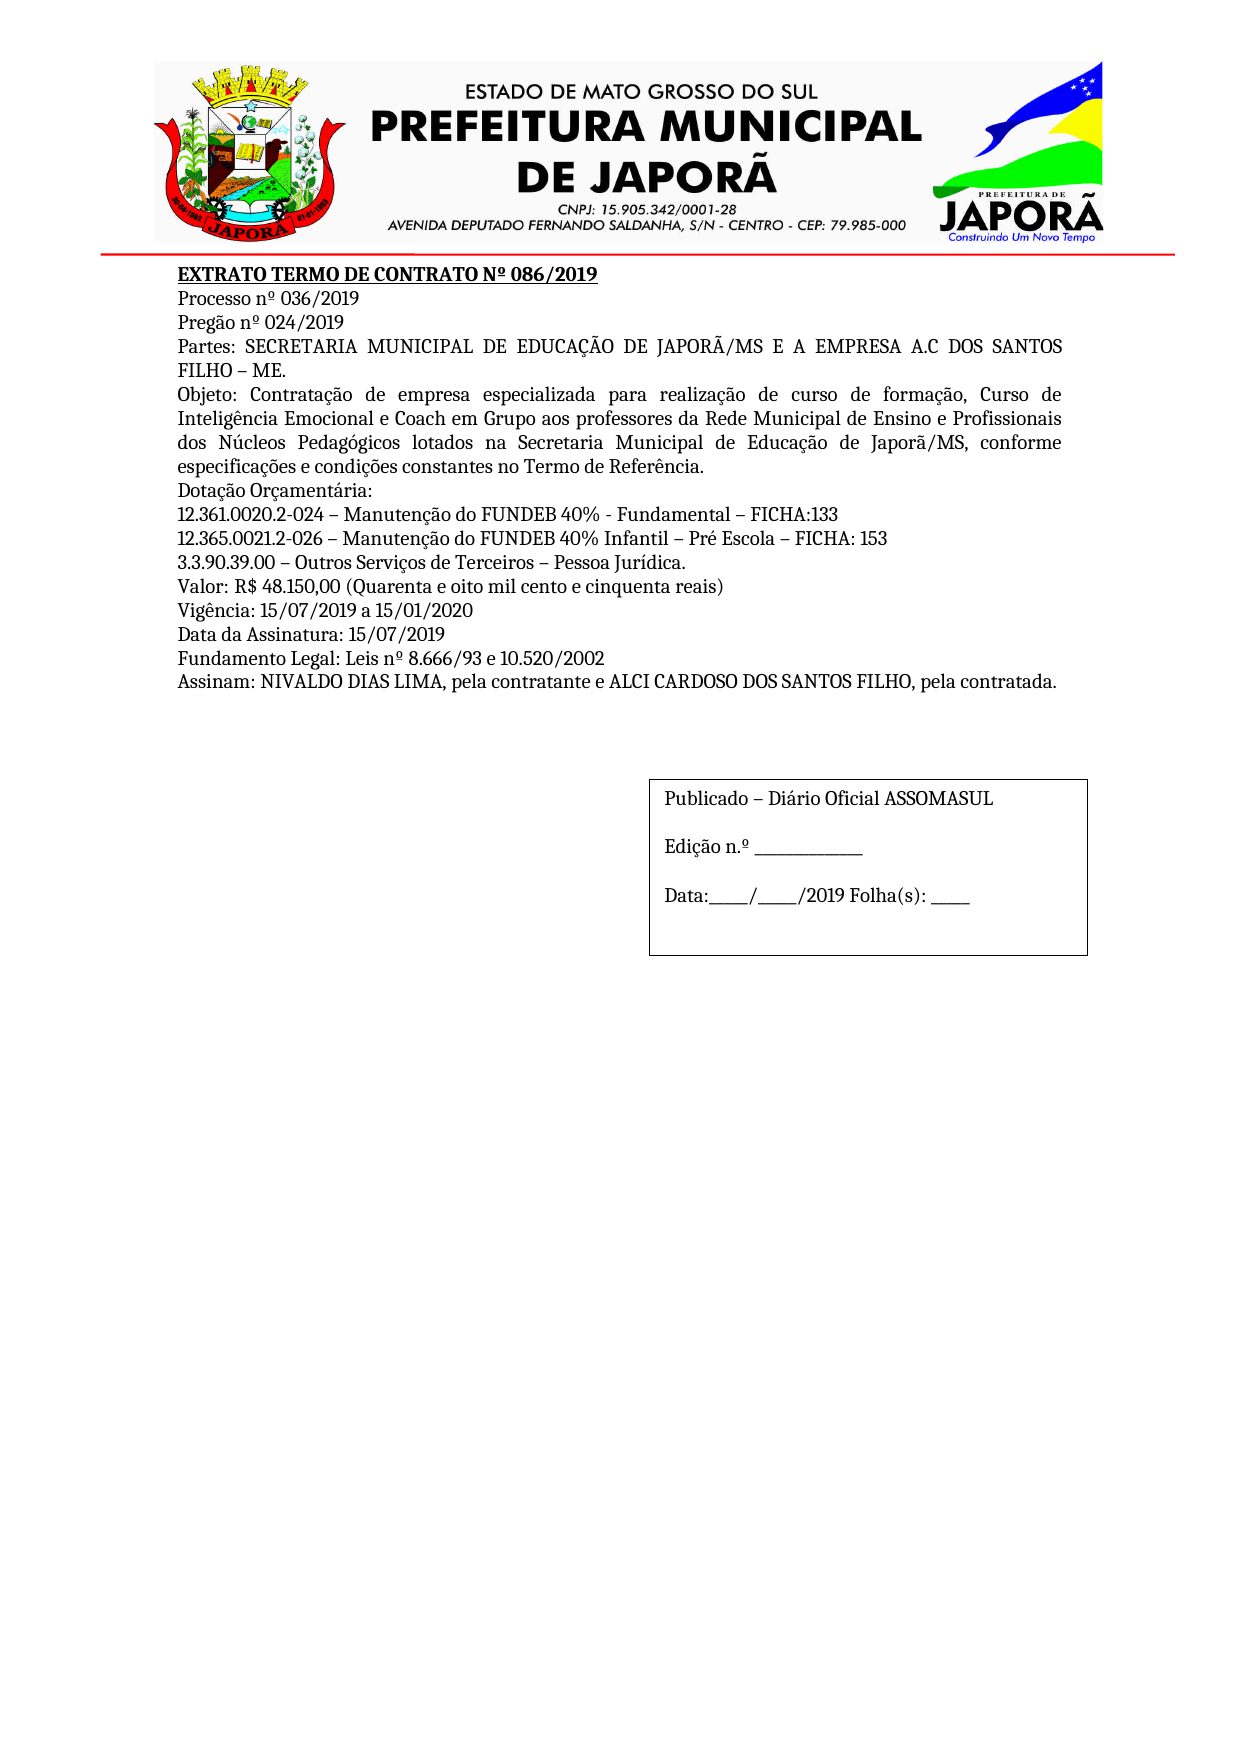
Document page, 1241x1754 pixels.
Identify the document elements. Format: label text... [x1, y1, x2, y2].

text Assinam: NIVALDO DIAS LIMA, pela contratante e ALCI CARDOSO DOS SANTOS FILHO, pela contratada. [177, 670, 1063, 694]
text Valor: R$ 48.150,00 (Quarenta e oito mil cento e cinquenta reais) [177, 574, 1063, 598]
text EXTRATO TERMO DE CONTRATO Nº 086/2019 [177, 263, 1063, 287]
text Vigência: 15/07/2019 a 15/01/2020 [177, 598, 1063, 622]
text 3.3.90.39.00 – Outros Serviços de Terceiros – Pessoa Jurídica. [177, 550, 1063, 574]
text 12.365.0021.2-026 – Manutenção do FUNDEB 40% Infantil – Pré Escola – FICHA: 153 [177, 526, 1063, 550]
text Partes: SECRETARIA MUNICIPAL DE EDUCAÇÃO DE JAPORÃ/MS E A EMPRESA A.C DOS SANTOS FILHO – ME. [177, 335, 1063, 383]
text Dotação Orçamentária: [177, 478, 1063, 502]
text Data da Assinatura: 15/07/2019 [177, 622, 1063, 646]
picture [153, 61, 1104, 243]
text Objeto: Contratação de empresa especializada para realização de curso de formação, Curso de Inteligência Emocional e Coach em Grupo aos professores da Rede Municipal de Ensino e Profissionais dos Núcleos Pedagógicos lotados na Secretaria Municipal de Educação de Japorã/MS, conforme especificações e condições constantes no Termo de Referência. [177, 383, 1063, 478]
text 12.361.0020.2-024 – Manutenção do FUNDEB 40% - Fundamental – FICHA:133 [177, 502, 1063, 526]
text Processo nº 036/2019 [177, 287, 1063, 311]
text Fundamento Legal: Leis nº 8.666/93 e 10.520/2002 [177, 646, 1063, 670]
text Pregão nº 024/2019 [177, 311, 1063, 335]
